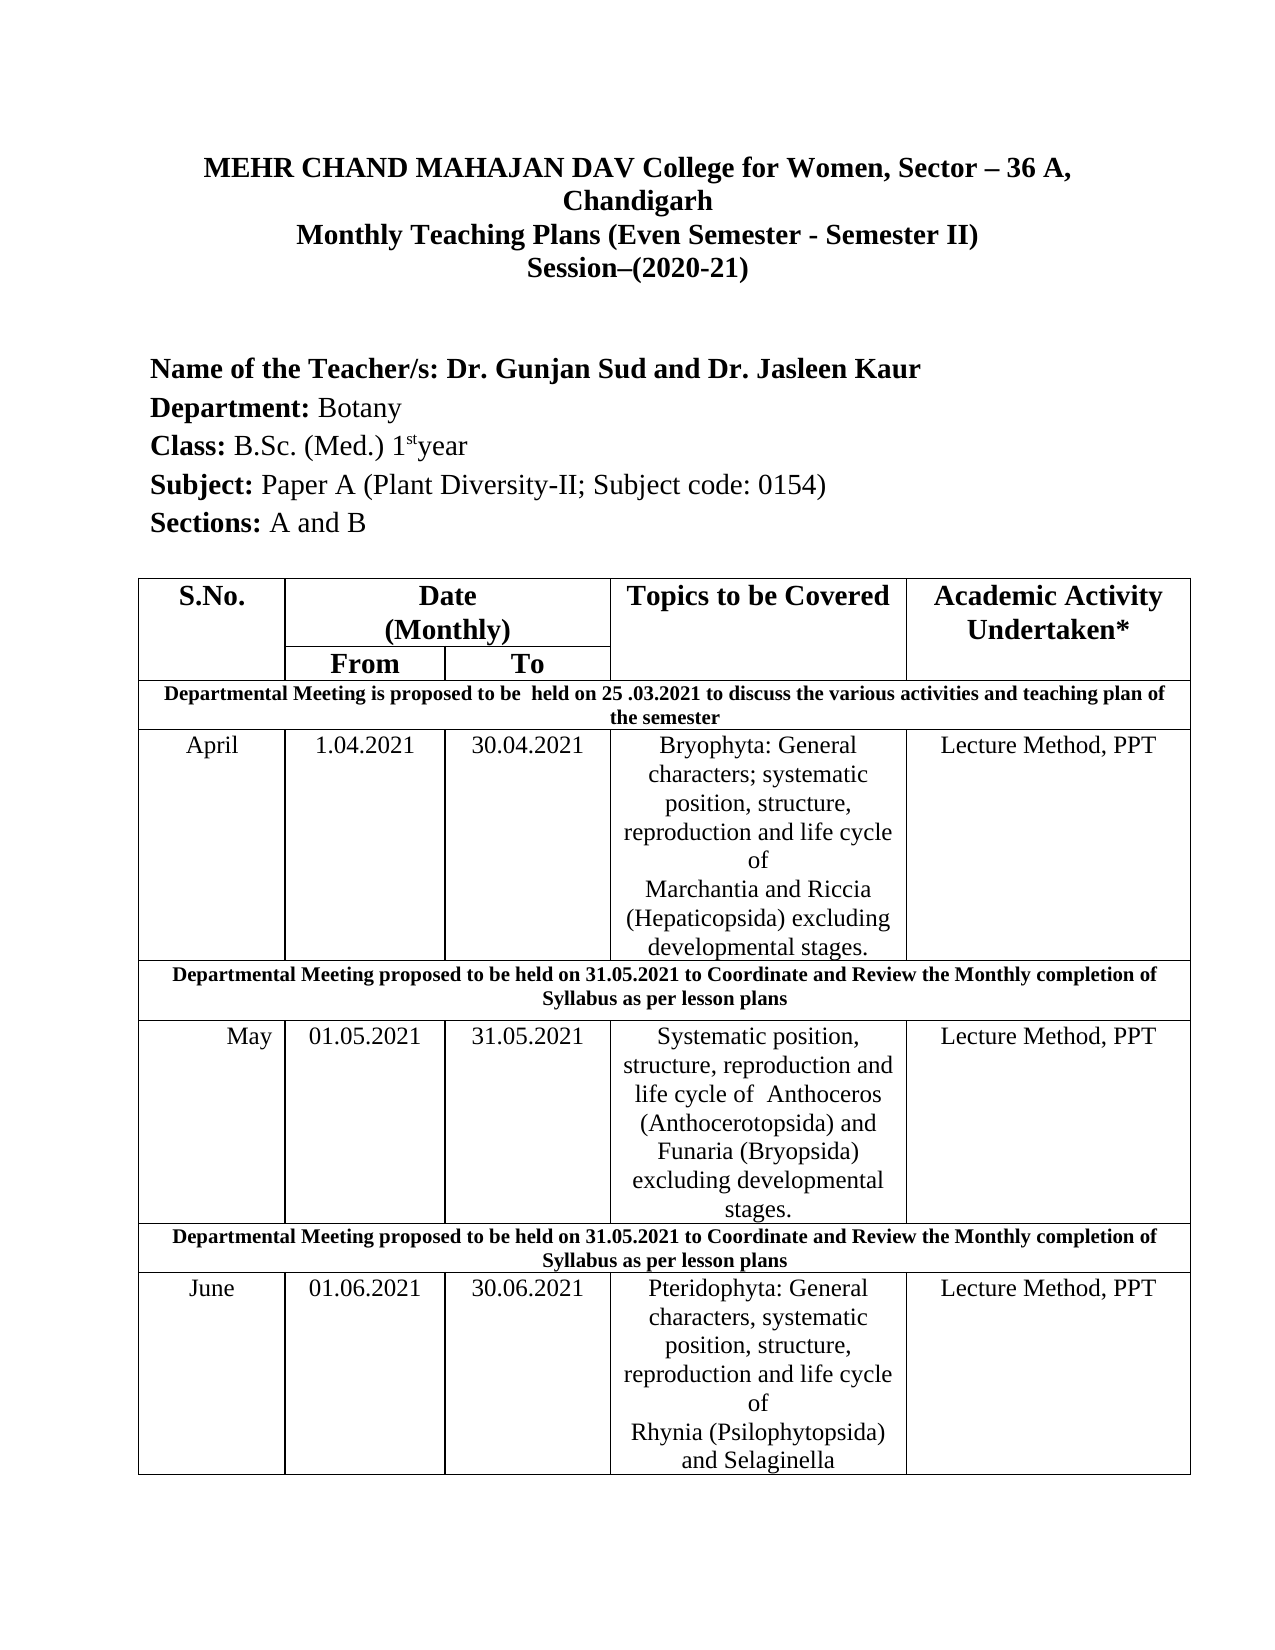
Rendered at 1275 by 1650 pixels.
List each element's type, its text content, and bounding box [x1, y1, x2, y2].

table_cell Lecture Method, PPT [907, 1273, 1190, 1474]
table_header Topics to be Covered [611, 579, 906, 680]
text Sections: A and B [150, 505, 1125, 539]
table_cell 30.04.2021 [446, 730, 610, 960]
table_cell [611, 1273, 906, 1474]
table_cell June [139, 1273, 284, 1474]
table_header Date (Monthly) [286, 579, 610, 646]
table_cell From [286, 647, 444, 680]
table_cell To [446, 647, 610, 680]
text Session–(2020-21) [150, 251, 1125, 284]
table_cell Systematic position, structure, reproduction and life cycle of Anthoceros (Anthocerotopsida) and Funaria (Bryopsida) excluding developmental stages. [611, 1021, 906, 1223]
text Subject: Paper A (Plant Diversity-II; Subject code: 0154) [150, 467, 1125, 500]
text Department: Botany [150, 390, 1125, 423]
table_cell 31.05.2021 [446, 1021, 610, 1223]
text MEHR CHAND MAHAJAN DAV College for Women, Sector – 36 A, Chandigarh [150, 150, 1125, 217]
text Name of the Teacher/s: Dr. Gunjan Sud and Dr. Jasleen Kaur [150, 351, 1125, 385]
text Class: B.Sc. (Med.) 1styear [150, 428, 1125, 462]
table_cell 01.06.2021 [286, 1273, 444, 1474]
table_cell 01.05.2021 [286, 1021, 444, 1223]
table_cell Bryophyta: General characters; systematic position, structure, reproduction and life cycle of Marchantia and Riccia (Hepaticopsida) excluding developmental stages. [611, 730, 906, 960]
table_cell Lecture Method, PPT [907, 1021, 1190, 1223]
table_cell Departmental Meeting is proposed to be held on 25 .03.2021 to discuss the various activities and teaching plan of the semester [139, 681, 1190, 729]
table_header Academic Activity Undertaken* [907, 579, 1190, 680]
table_cell Lecture Method, PPT [907, 730, 1190, 960]
table_cell 30.06.2021 [446, 1273, 610, 1474]
table_cell May [139, 1021, 284, 1223]
table_cell Departmental Meeting proposed to be held on 31.05.2021 to Coordinate and Review the Monthly completion of Syllabus as per lesson plans [139, 961, 1190, 1020]
table_header S.No. [139, 579, 284, 680]
table_cell April [139, 730, 284, 960]
table_cell Departmental Meeting proposed to be held on 31.05.2021 to Coordinate and Review the Monthly completion of Syllabus as per lesson plans [139, 1224, 1190, 1272]
text Monthly Teaching Plans (Even Semester - Semester II) [150, 217, 1125, 251]
table_cell 1.04.2021 [286, 730, 444, 960]
